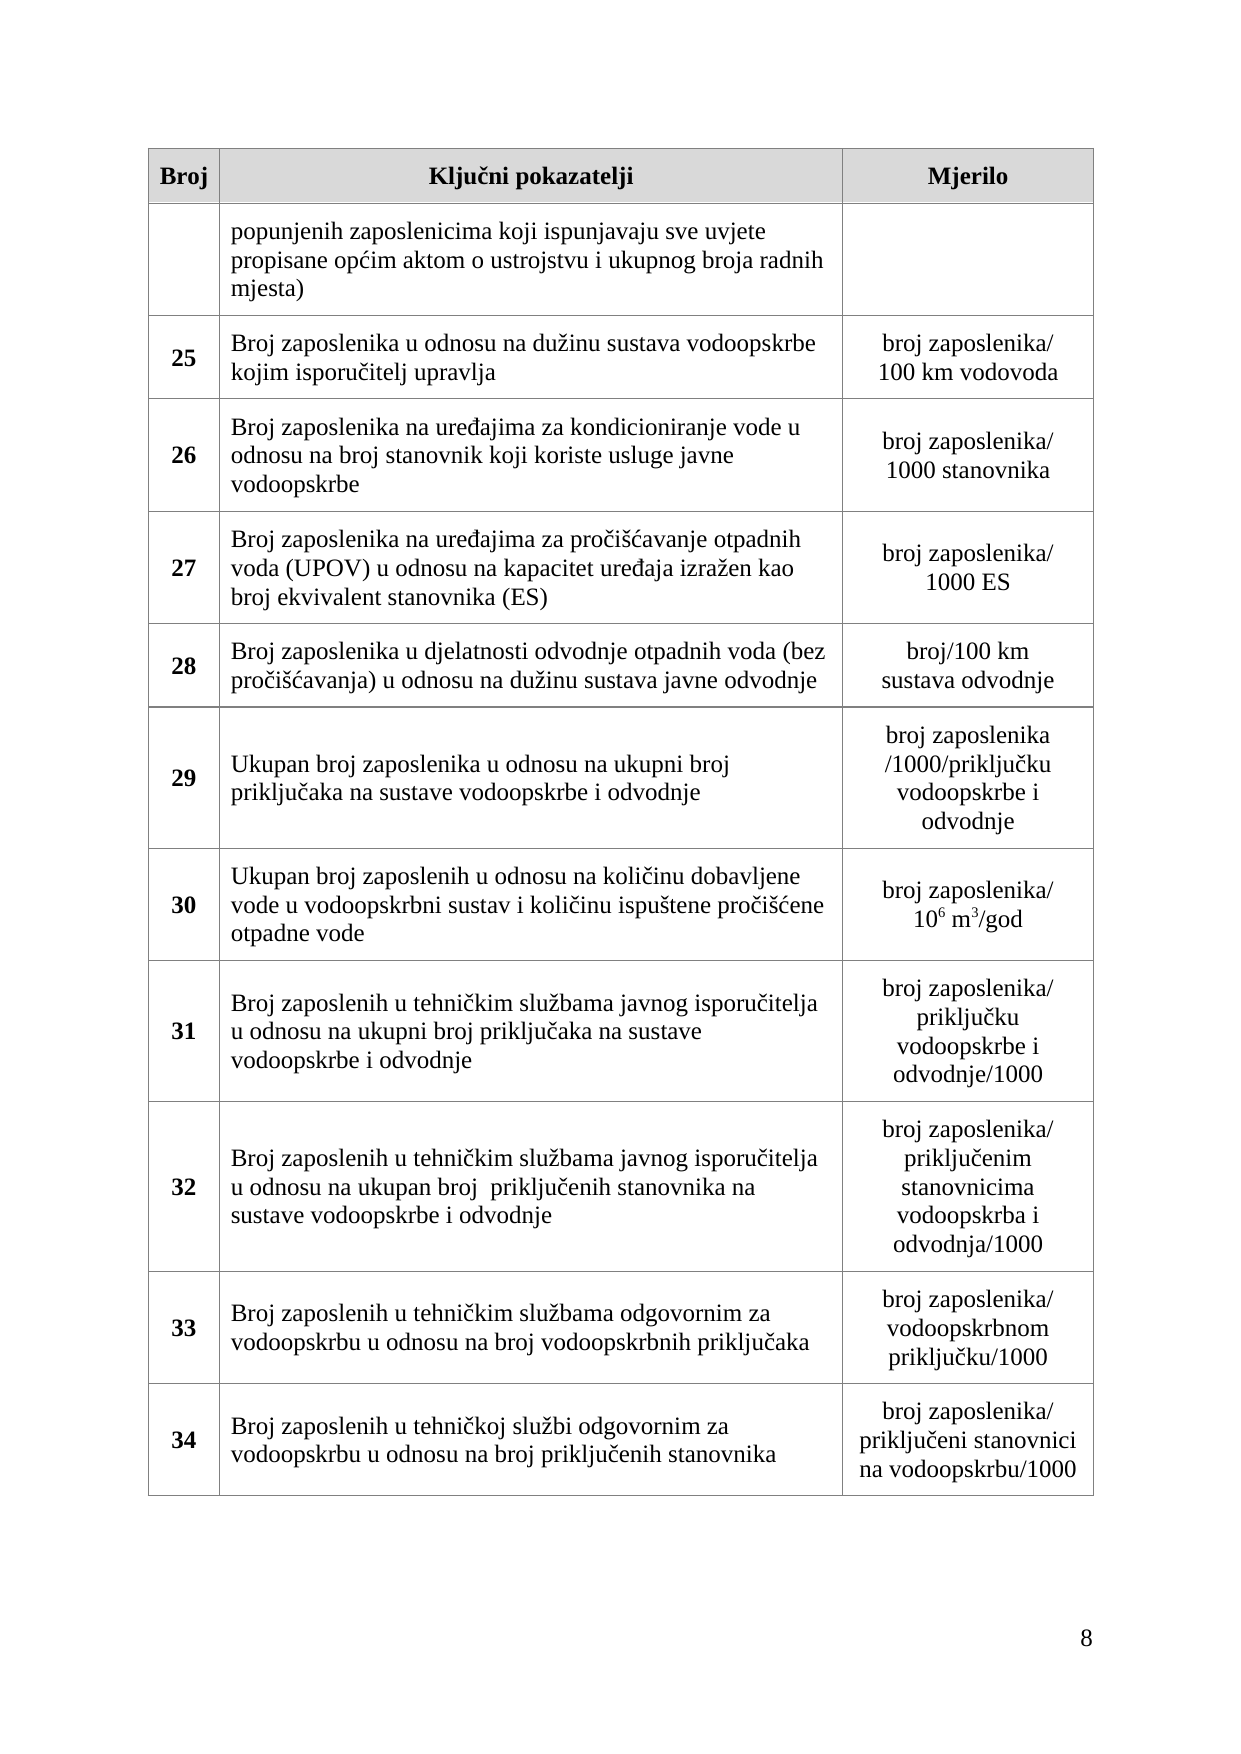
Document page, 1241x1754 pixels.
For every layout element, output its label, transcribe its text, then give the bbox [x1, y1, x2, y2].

table_cell broj zaposlenika/ 1000 stanovnika [843, 399, 1093, 511]
table_cell broj zaposlenika/ priključeni stanovnici na vodoopskrbu/1000 [843, 1384, 1093, 1495]
table_cell broj zaposlenika/ priključku vodoopskrbe i odvodnje/1000 [843, 961, 1093, 1101]
table_cell 28 [149, 624, 219, 706]
table_cell broj zaposlenika/ vodoopskrbnom priključku/1000 [843, 1272, 1093, 1383]
table_cell 33 [149, 1272, 219, 1383]
table_cell % [843, 204, 1093, 315]
table_cell Broj zaposlenika na uređajima za pročišćavanje otpadnih voda (UPOV) u odnosu na kapacitet uređaja izražen kao broj ekvivalent stanovnika (ES) [220, 512, 842, 623]
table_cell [220, 204, 842, 315]
table_header Mjerilo [843, 149, 1093, 202]
table_cell Broj zaposlenih u tehničkim službama javnog isporučitelja u odnosu na ukupan broj priključenih stanovnika na sustave vodoopskrbe i odvodnje [220, 1102, 842, 1271]
table_cell 25 [149, 316, 219, 398]
table_header Ključni pokazatelji [220, 149, 842, 202]
table_cell 29 [149, 708, 219, 847]
table_cell 26 [149, 399, 219, 511]
table_cell broj zaposlenika/ 100 km vodovoda [843, 316, 1093, 398]
table_cell Broj zaposlenika na uređajima za kondicioniranje vode u odnosu na broj stanovnik koji koriste usluge javne vodoopskrbe [220, 399, 842, 511]
table_cell 27 [149, 512, 219, 623]
table_cell 31 [149, 961, 219, 1101]
table_cell broj zaposlenika/ 1000 ES [843, 512, 1093, 623]
table_cell 32 [149, 1102, 219, 1271]
table_cell Broj zaposlenih u tehničkim službama javnog isporučitelja u odnosu na ukupni broj priključaka na sustave vodoopskrbe i odvodnje [220, 961, 842, 1101]
table_header Broj [149, 149, 219, 202]
table_cell Broj zaposlenih u tehničkoj službi odgovornim za vodoopskrbu u odnosu na broj priključenih stanovnika [220, 1384, 842, 1495]
table_cell broj zaposlenika/ priključenim stanovnicima vodoopskrba i odvodnja/1000 [843, 1102, 1093, 1271]
table_cell broj zaposlenika/ 106 m3/god [843, 849, 1093, 960]
table_cell broj/100 km sustava odvodnje [843, 624, 1093, 706]
table_cell Broj zaposlenih u tehničkim službama odgovornim za vodoopskrbu u odnosu na broj vodoopskrbnih priključaka [220, 1272, 842, 1383]
table_cell 30 [149, 849, 219, 960]
table_cell Broj zaposlenika u djelatnosti odvodnje otpadnih voda (bez pročišćavanja) u odnosu na dužinu sustava javne odvodnje [220, 624, 842, 706]
table_cell 24 [149, 204, 219, 315]
table_cell Broj zaposlenika u odnosu na dužinu sustava vodoopskrbe kojim isporučitelj upravlja [220, 316, 842, 398]
table_cell Ukupan broj zaposlenih u odnosu na količinu dobavljene vode u vodoopskrbni sustav i količinu ispuštene pročišćene otpadne vode [220, 849, 842, 960]
table_cell Ukupan broj zaposlenika u odnosu na ukupni broj priključaka na sustave vodoopskrbe i odvodnje [220, 708, 842, 847]
table_cell 34 [149, 1384, 219, 1495]
table_cell broj zaposlenika /1000/priključku vodoopskrbe i odvodnje [843, 708, 1093, 847]
